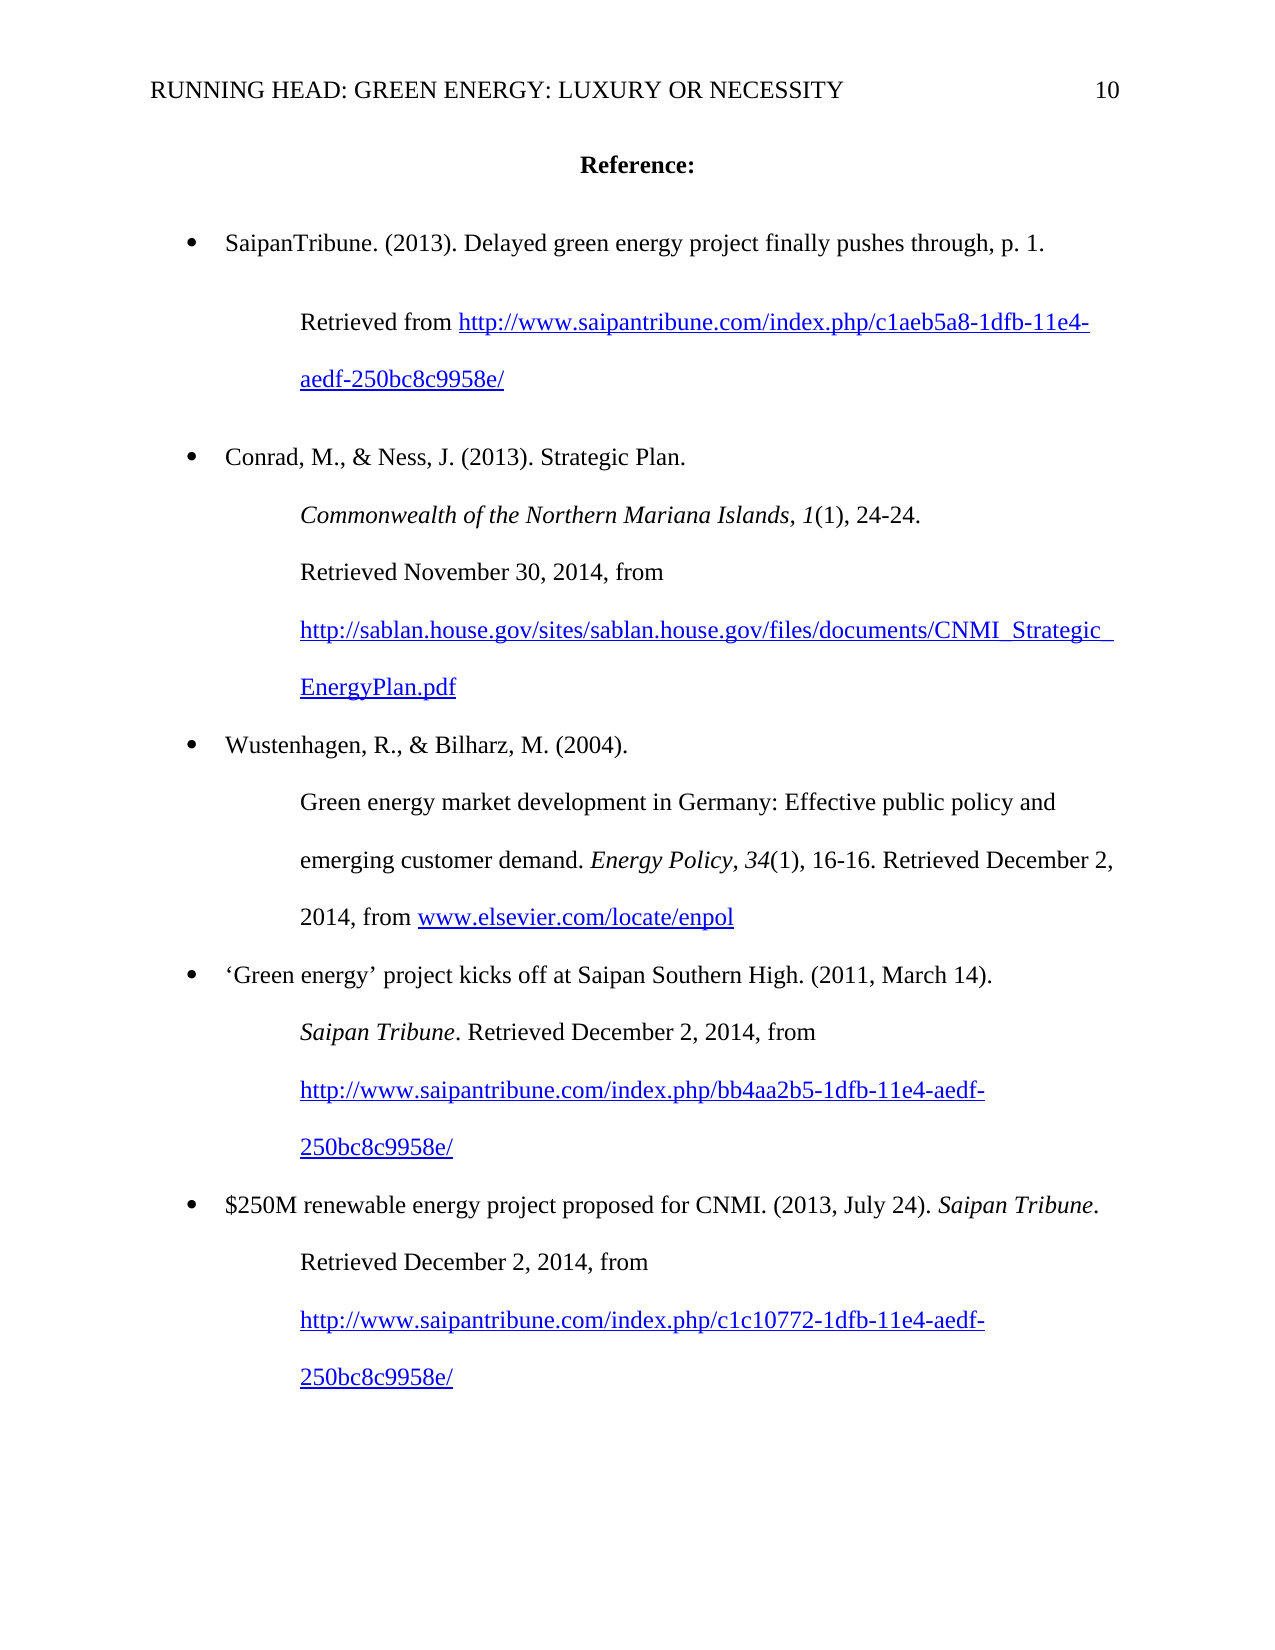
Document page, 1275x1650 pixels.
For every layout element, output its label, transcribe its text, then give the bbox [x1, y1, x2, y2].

list Retrieved December 2, 2014, from http://www.saipantribune.com/index.php/c1c10772-1dfb-11e4-aedf-250bc8c9958e/ [300, 1247, 1125, 1391]
list Conrad, M., & Ness, J. (2013). Strategic Plan. [187, 442, 1125, 471]
list Wustenhagen, R., & Bilharz, M. (2004). [187, 730, 1125, 759]
list Saipan Tribune. Retrieved December 2, 2014, from http://www.saipantribune.com/index.php/bb4aa2b5-1dfb-11e4-aedf-250bc8c9958e/ [300, 1017, 1125, 1161]
list Retrieved November 30, 2014, from http://sablan.house.gov/sites/sablan.house.gov/files/documents/CNMI_Strategic_EnergyPlan.pdf [300, 557, 1125, 701]
list $250M renewable energy project proposed for CNMI. (2013, July 24). Saipan Tribune. [187, 1190, 1125, 1219]
list SaipanTribune. (2013). Delayed green energy project finally pushes through, p. 1. [187, 228, 1125, 257]
list ‘Green energy’ project kicks off at Saipan Southern High. (2011, March 14). [187, 960, 1125, 989]
text Reference: [150, 150, 1125, 179]
list Commonwealth of the Northern Mariana Islands, 1(1), 24-24. [225, 500, 1125, 529]
text Retrieved from http://www.saipantribune.com/index.php/c1aeb5a8-1dfb-11e4-aedf-250bc8c9958e/ [300, 307, 1125, 393]
list Green energy market development in Germany: Effective public policy and emerging customer demand. Energy Policy, 34(1), 16-16. Retrieved December 2, 2014, from www.elsevier.com/locate/enpol [300, 787, 1125, 931]
